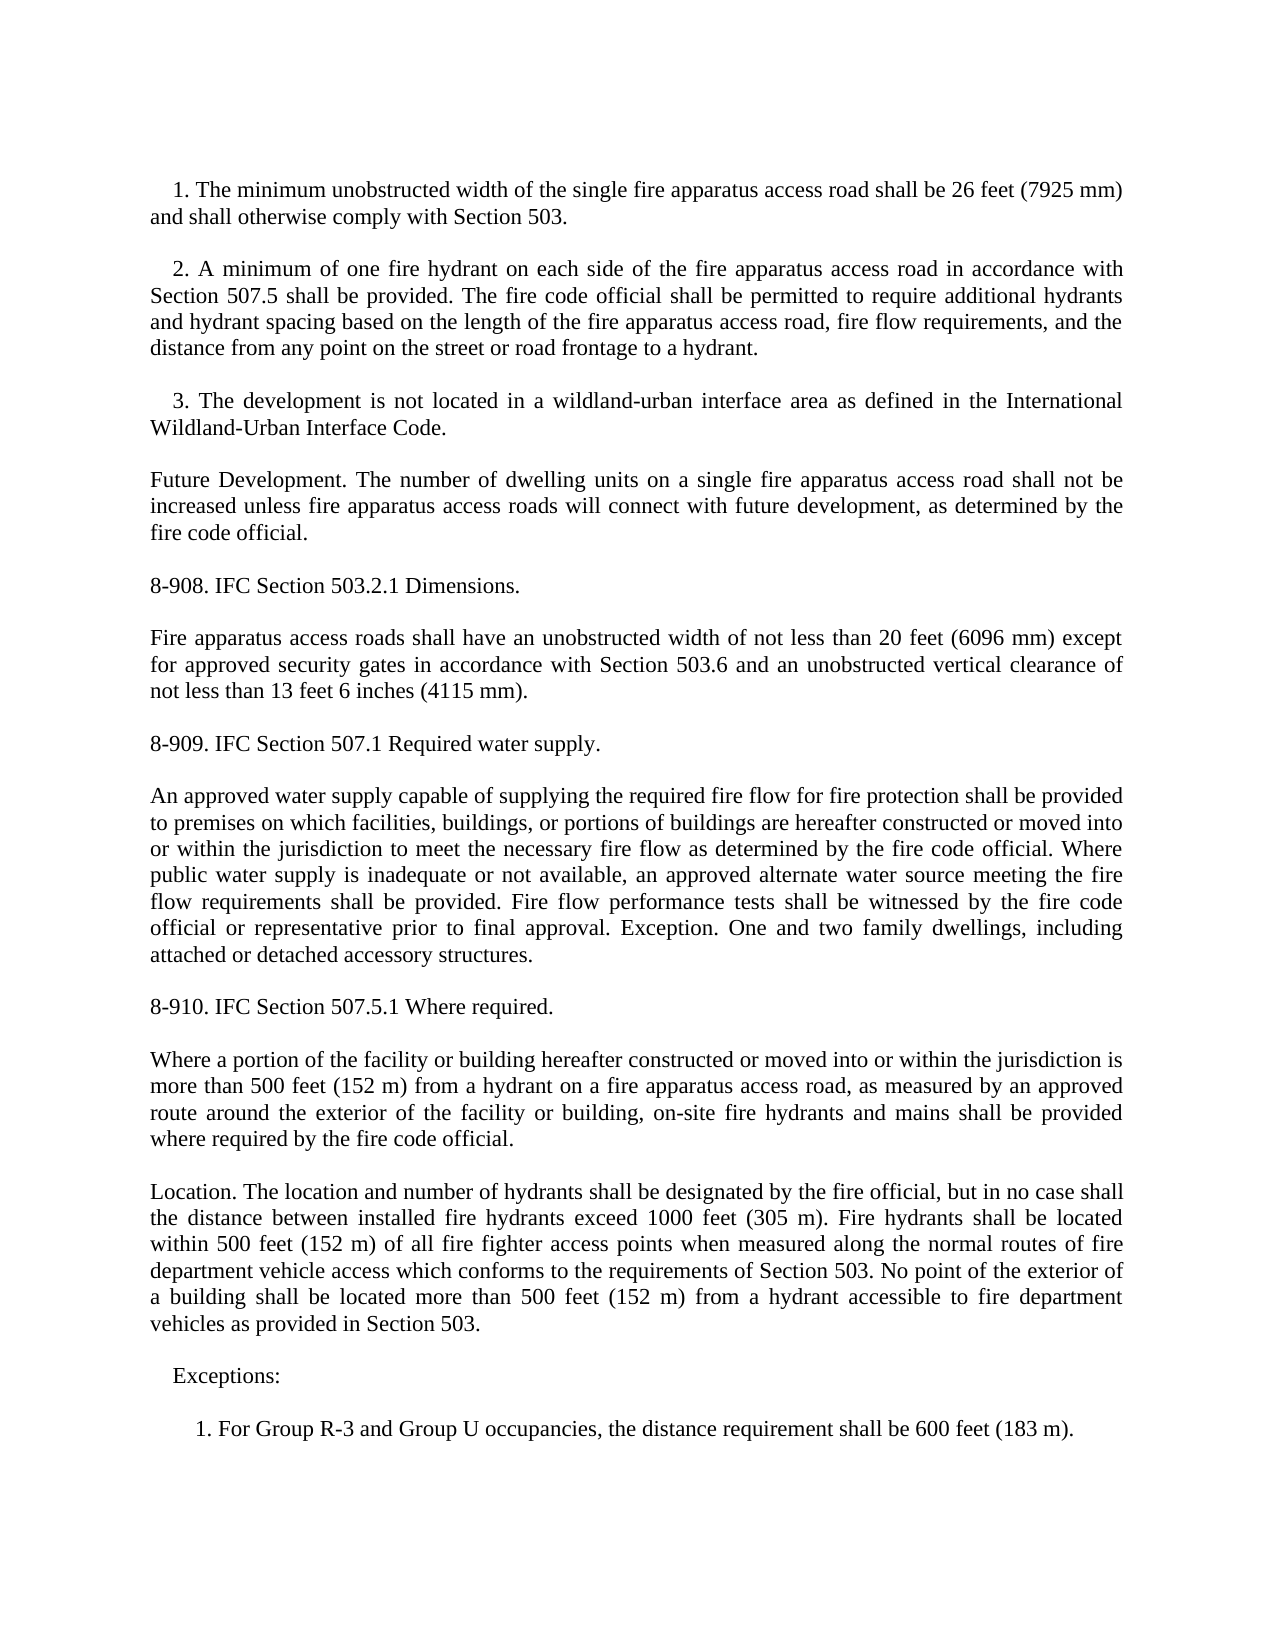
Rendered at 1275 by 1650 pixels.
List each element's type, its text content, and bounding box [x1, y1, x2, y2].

text 8-909. IFC Section 507.1 Required water supply. [150, 730, 1125, 756]
text Where a portion of the facility or building hereafter constructed or moved into or within the jurisdiction is more than 500 feet (152 m) from a hydrant on a fire apparatus access road, as measured by an approved route around the exterior of the facility or building, on-site fire hydrants and mains shall be provided where required by the fire code official. [150, 1046, 1125, 1151]
text An approved water supply capable of supplying the required fire flow for fire protection shall be provided to premises on which facilities, buildings, or portions of buildings are hereafter constructed or moved into or within the jurisdiction to meet the necessary fire flow as determined by the fire code official. Where public water supply is inadequate or not available, an approved alternate water source meeting the fire flow requirements shall be provided. Fire flow performance tests shall be witnessed by the fire code official or representative prior to final approval. Exception. One and two family dwellings, including attached or detached accessory structures. [150, 782, 1125, 967]
text 3. The development is not located in a wildland-urban interface area as defined in the International Wildland-Urban Interface Code. [150, 387, 1125, 440]
text 1. The minimum unobstructed width of the single fire apparatus access road shall be 26 feet (7925 mm) and shall otherwise comply with Section 503. [150, 176, 1125, 229]
text 1. For Group R-3 and Group U occupancies, the distance requirement shall be 600 feet (183 m). [150, 1415, 1125, 1441]
text Fire apparatus access roads shall have an unobstructed width of not less than 20 feet (6096 mm) except for approved security gates in accordance with Section 503.6 and an unobstructed vertical clearance of not less than 13 feet 6 inches (4115 mm). [150, 624, 1125, 703]
text 8-910. IFC Section 507.5.1 Where required. [150, 993, 1125, 1020]
text 8-908. IFC Section 503.2.1 Dimensions. [150, 572, 1125, 598]
text Exceptions: [150, 1362, 1125, 1389]
text 2. A minimum of one fire hydrant on each side of the fire apparatus access road in accordance with Section 507.5 shall be provided. The fire code official shall be permitted to require additional hydrants and hydrant spacing based on the length of the fire apparatus access road, fire flow requirements, and the distance from any point on the street or road frontage to a hydrant. [150, 255, 1125, 361]
text Future Development. The number of dwelling units on a single fire apparatus access road shall not be increased unless fire apparatus access roads will connect with future development, as determined by the fire code official. [150, 466, 1125, 545]
text Location. The location and number of hydrants shall be designated by the fire official, but in no case shall the distance between installed fire hydrants exceed 1000 feet (305 m). Fire hydrants shall be located within 500 feet (152 m) of all fire fighter access points when measured along the normal routes of fire department vehicle access which conforms to the requirements of Section 503. No point of the exterior of a building shall be located more than 500 feet (152 m) from a hydrant accessible to fire department vehicles as provided in Section 503. [150, 1178, 1125, 1336]
